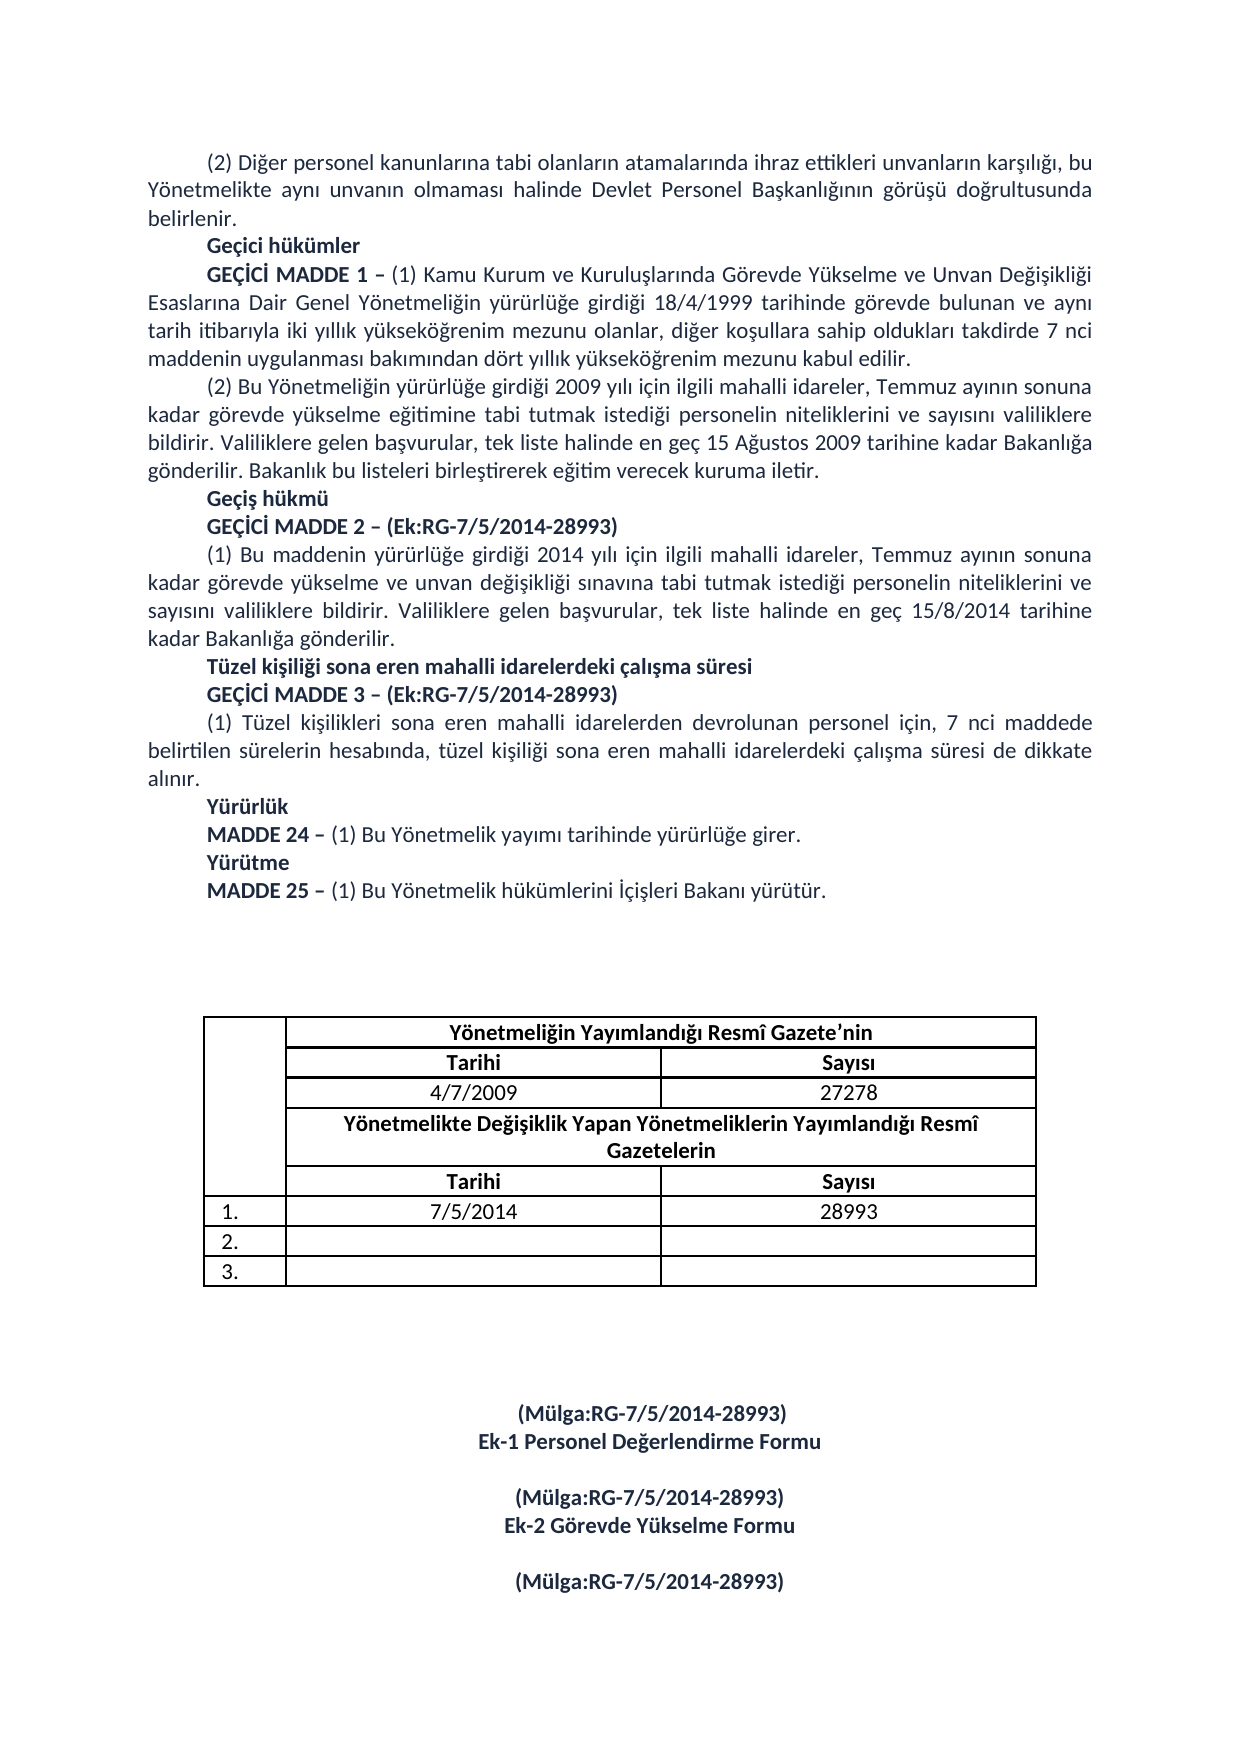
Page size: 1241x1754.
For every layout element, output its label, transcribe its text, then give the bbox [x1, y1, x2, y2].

text Ek-1 Personel Değerlendirme Formu [148, 1427, 1093, 1455]
table_cell [662, 1227, 1035, 1255]
table_cell Tarihi [287, 1049, 660, 1076]
table_cell 7/5/2014 [287, 1197, 660, 1225]
text (Mülga:RG-7/5/2014-28993) [148, 1399, 1093, 1427]
text (Mülga:RG-7/5/2014-28993) [148, 1567, 1093, 1595]
table_cell 27278 [662, 1079, 1035, 1107]
table_cell [287, 1257, 660, 1285]
table_cell 2. [205, 1227, 285, 1255]
text MADDE 25 – (1) Bu Yönetmelik hükümlerini İçişleri Bakanı yürütür. [148, 876, 1093, 904]
table_cell 1. [205, 1197, 285, 1225]
table_header [205, 1018, 285, 1195]
text Yürürlük [148, 792, 1093, 820]
table_cell 28993 [662, 1197, 1035, 1225]
table_cell 4/7/2009 [287, 1079, 660, 1107]
text MADDE 24 – (1) Bu Yönetmelik yayımı tarihinde yürürlüğe girer. [148, 820, 1093, 848]
table_cell [662, 1257, 1035, 1285]
table_cell Sayısı [662, 1049, 1035, 1076]
text (1) Bu maddenin yürürlüğe girdiği 2014 yılı için ilgili mahalli idareler, Temmuz ayının sonuna kadar görevde yükselme ve unvan değişikliği sınavına tabi tutmak istediği personelin niteliklerini ve sayısını valiliklere bildirir. Valiliklere gelen başvurular, tek liste halinde en geç 15/8/2014 tarihine kadar Bakanlığa gönderilir. [148, 540, 1093, 652]
text (Mülga:RG-7/5/2014-28993) [148, 1483, 1093, 1511]
text (1) Tüzel kişilikleri sona eren mahalli idarelerden devrolunan personel için, 7 nci maddede belirtilen sürelerin hesabında, tüzel kişiliği sona eren mahalli idarelerdeki çalışma süresi de dikkate alınır. [148, 708, 1093, 792]
table_cell Tarihi [287, 1167, 660, 1195]
table_cell Yönetmelikte Değişiklik Yapan Yönetmeliklerin Yayımlandığı Resmî Gazetelerin [287, 1109, 1035, 1165]
text Tüzel kişiliği sona eren mahalli idarelerdeki çalışma süresi [148, 652, 1093, 680]
text (2) Diğer personel kanunlarına tabi olanların atamalarında ihraz ettikleri unvanların karşılığı, bu Yönetmelikte aynı unvanın olmaması halinde Devlet Personel Başkanlığının görüşü doğrultusunda belirlenir. [148, 148, 1093, 232]
table_header Yönetmeliğin Yayımlandığı Resmî Gazete’nin [287, 1018, 1035, 1046]
table_cell 3. [205, 1257, 285, 1285]
table_cell [287, 1227, 660, 1255]
text GEÇİCİ MADDE 3 – (Ek:RG-7/5/2014-28993) [148, 680, 1093, 708]
text (2) Bu Yönetmeliğin yürürlüğe girdiği 2009 yılı için ilgili mahalli idareler, Temmuz ayının sonuna kadar görevde yükselme eğitimine tabi tutmak istediği personelin niteliklerini ve sayısını valiliklere bildirir. Valiliklere gelen başvurular, tek liste halinde en geç 15 Ağustos 2009 tarihine kadar Bakanlığa gönderilir. Bakanlık bu listeleri birleştirerek eğitim verecek kuruma iletir. [148, 372, 1093, 484]
text Ek-2 Görevde Yükselme Formu [148, 1511, 1093, 1539]
text GEÇİCİ MADDE 2 – (Ek:RG-7/5/2014-28993) [148, 512, 1093, 540]
text GEÇİCİ MADDE 1 – (1) Kamu Kurum ve Kuruluşlarında Görevde Yükselme ve Unvan Değişikliği Esaslarına Dair Genel Yönetmeliğin yürürlüğe girdiği 18/4/1999 tarihinde görevde bulunan ve aynı tarih itibarıyla iki yıllık yükseköğrenim mezunu olanlar, diğer koşullara sahip oldukları takdirde 7 nci maddenin uygulanması bakımından dört yıllık yükseköğrenim mezunu kabul edilir. [148, 260, 1093, 372]
text Geçiş hükmü [148, 484, 1093, 512]
text Geçici hükümler [148, 232, 1093, 260]
text Yürütme [148, 848, 1093, 876]
table_cell Sayısı [662, 1167, 1035, 1195]
